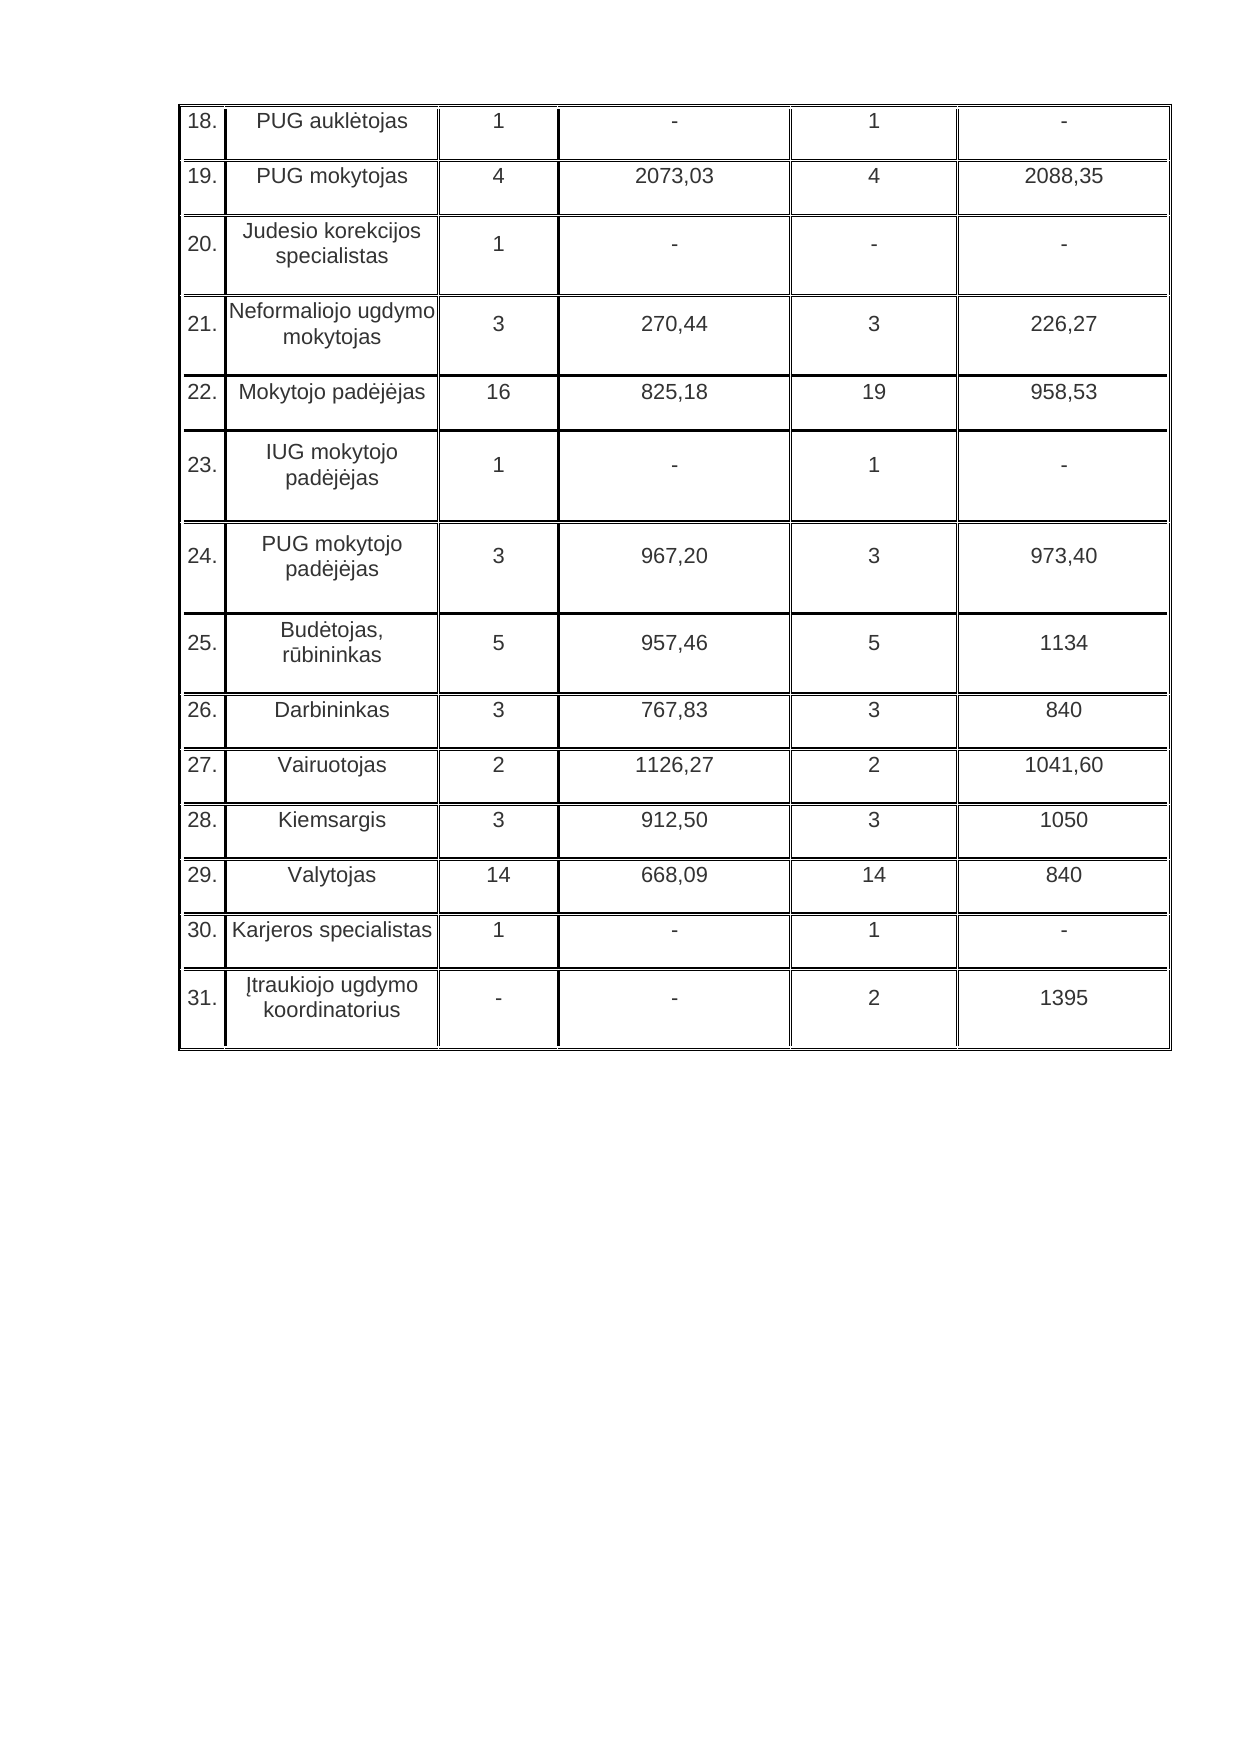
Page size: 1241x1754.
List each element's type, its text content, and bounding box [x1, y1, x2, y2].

table_cell 23. [181, 429, 224, 520]
table_cell 973,40 [959, 520, 1169, 612]
table_cell 14 [792, 861, 956, 912]
table_cell 1 [791, 107, 957, 158]
table_cell 2 [791, 971, 957, 1047]
table_cell 19 [792, 377, 956, 429]
table_cell 1 [440, 217, 557, 294]
table_cell Vairuotojas [227, 751, 437, 802]
table_cell 1134 [959, 612, 1169, 692]
table_cell IUG mokytojo padėjėjas [227, 432, 437, 520]
table_cell PUG mokytojas [227, 162, 437, 213]
table_cell 1041,60 [959, 747, 1169, 802]
table_cell 26. [181, 692, 224, 747]
table_cell - [558, 971, 791, 1047]
table_cell 1050 [959, 802, 1169, 857]
table_cell 5 [440, 615, 557, 692]
table_cell 24. [181, 520, 224, 612]
table_cell 2 [792, 751, 956, 802]
table_cell 967,20 [560, 524, 789, 612]
table_cell - [792, 217, 956, 294]
table_cell 957,46 [560, 615, 789, 692]
table_cell - [439, 971, 558, 1047]
table_cell 2 [440, 751, 557, 802]
table_cell 767,83 [560, 696, 789, 747]
table_cell 912,50 [560, 806, 789, 857]
table_cell - [560, 217, 789, 294]
table_cell 5 [792, 615, 956, 692]
table_cell - [959, 912, 1169, 967]
table_cell 27. [181, 747, 224, 802]
table_cell 3 [792, 696, 956, 747]
table_cell 20. [181, 214, 224, 294]
table_cell 14 [440, 861, 557, 912]
table_cell 31. [181, 967, 225, 1047]
table_cell Judesio korekcijos specialistas [227, 217, 437, 294]
table_cell - [959, 429, 1169, 520]
table_cell Darbininkas [227, 696, 437, 747]
table_cell Karjeros specialistas [227, 916, 437, 967]
table_cell PUG auklėtojas [225, 107, 439, 158]
table_cell PUG mokytojo padėjėjas [227, 524, 437, 612]
table_cell 3 [440, 524, 557, 612]
table_cell 3 [792, 297, 956, 374]
table_cell 18. [181, 105, 225, 158]
table_cell 29. [181, 857, 224, 912]
table_cell 1 [440, 916, 557, 967]
table_cell 21. [180, 294, 225, 374]
table_cell 30. [181, 912, 224, 967]
table_cell 958,53 [959, 374, 1169, 429]
table_cell 1 [439, 105, 558, 158]
table_cell 2073,03 [560, 162, 789, 213]
table_cell Budėtojas, rūbininkas [227, 615, 437, 692]
table_cell 4 [440, 162, 557, 213]
table_cell 3 [440, 297, 557, 374]
table_cell 1 [792, 916, 956, 967]
table_cell 668,09 [560, 861, 789, 912]
table_cell 270,44 [560, 297, 789, 374]
table_cell Kiemsargis [227, 806, 437, 857]
table_cell - [959, 214, 1169, 294]
table_cell - [558, 107, 791, 158]
table_cell Įtraukiojo ugdymo koordinatorius [225, 971, 439, 1047]
table_cell 1126,27 [560, 751, 789, 802]
table_cell 3 [792, 524, 956, 612]
table_cell Neformaliojo ugdymo mokytojas [227, 297, 437, 374]
table_cell 840 [959, 857, 1169, 912]
table_cell 3 [792, 806, 956, 857]
table_cell 1395 [958, 967, 1169, 1047]
table_cell 825,18 [560, 377, 789, 429]
table_cell 25. [181, 612, 224, 692]
table_cell Valytojas [227, 861, 437, 912]
table_cell 2088,35 [959, 159, 1169, 213]
table_cell 1 [440, 432, 557, 520]
table_cell 3 [440, 806, 557, 857]
table_cell 226,27 [958, 294, 1170, 374]
table_cell 28. [181, 802, 224, 857]
table_cell 22. [181, 374, 224, 429]
table_cell - [560, 916, 789, 967]
table_cell - [958, 107, 1169, 158]
table_cell Mokytojo padėjėjas [227, 377, 437, 429]
table_cell 840 [959, 692, 1169, 747]
table_cell 1 [792, 432, 956, 520]
table_cell 19. [181, 159, 224, 213]
table_cell 16 [440, 377, 557, 429]
table_cell 4 [792, 162, 956, 213]
table_cell - [560, 432, 789, 520]
table_cell 3 [440, 696, 557, 747]
